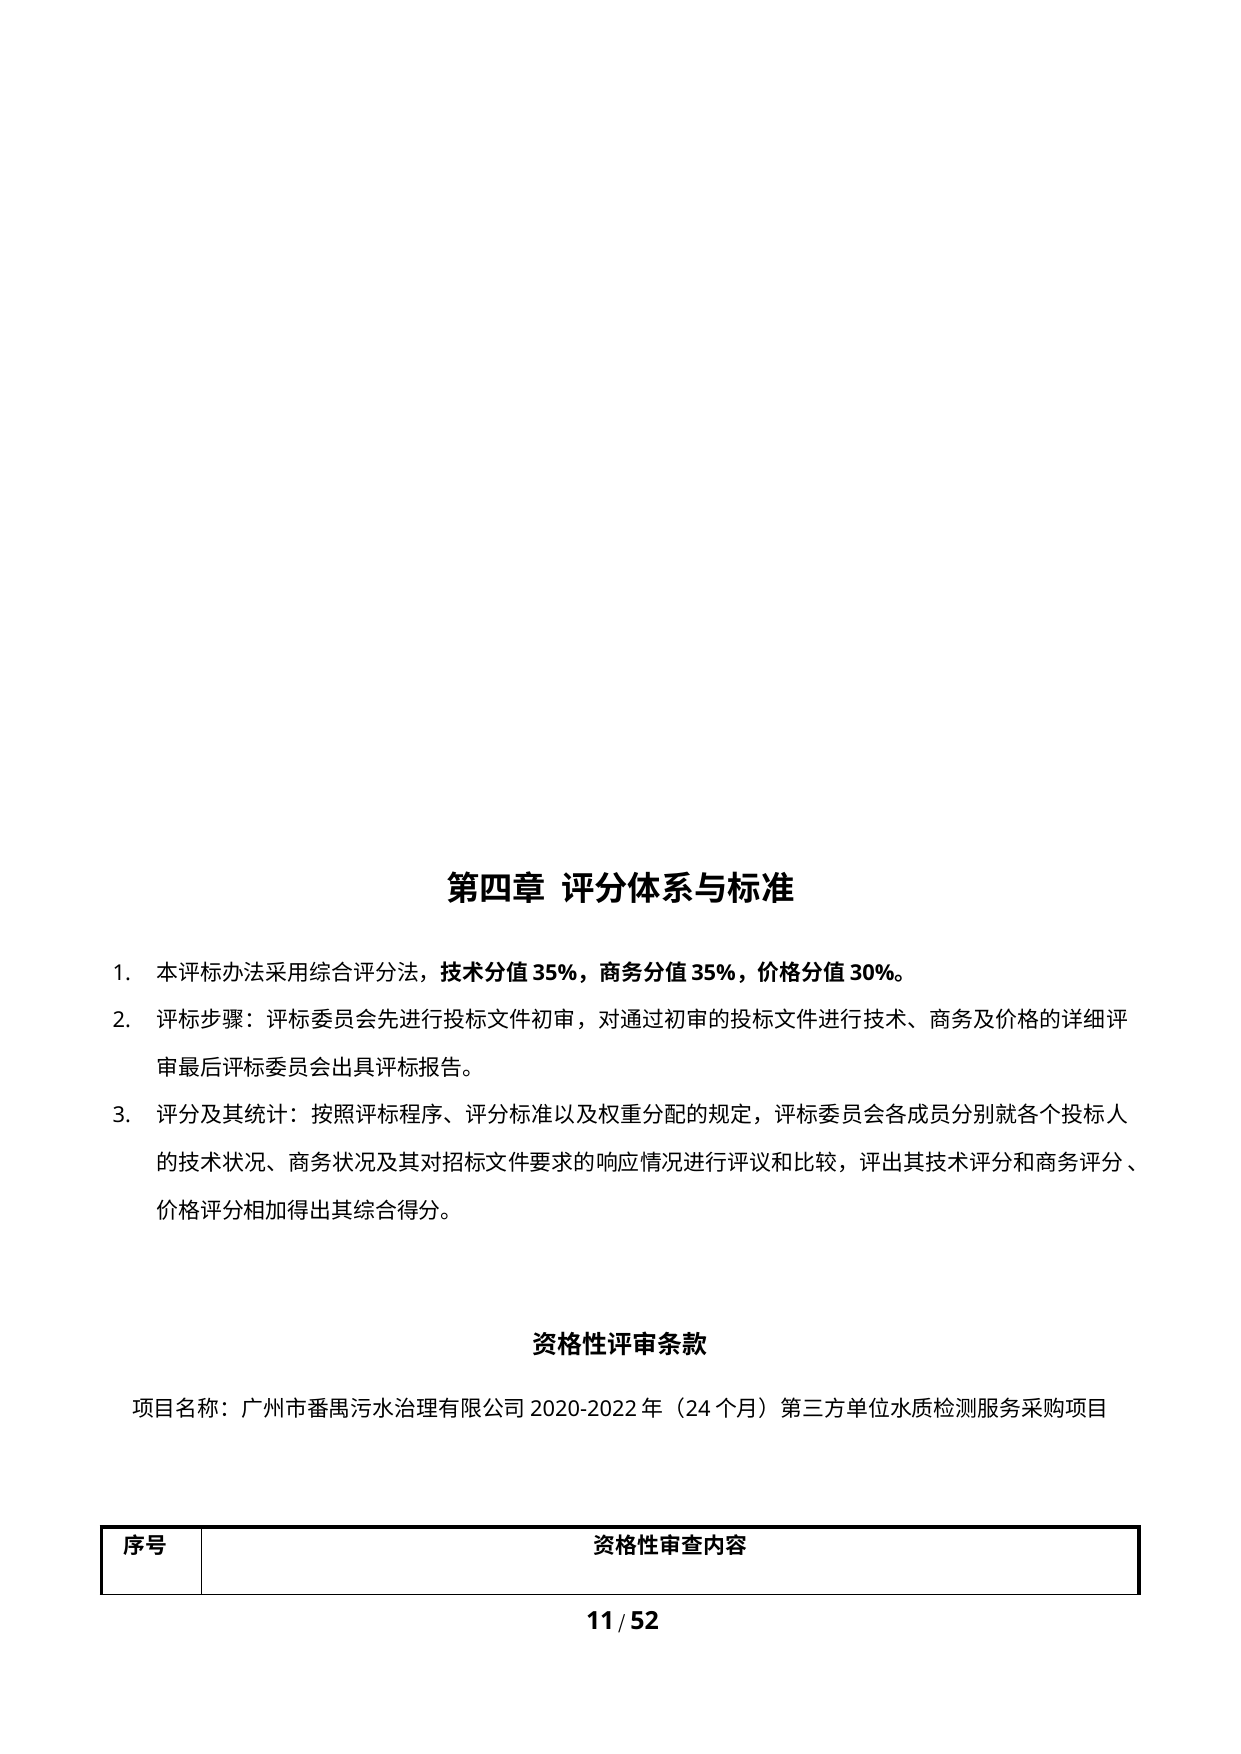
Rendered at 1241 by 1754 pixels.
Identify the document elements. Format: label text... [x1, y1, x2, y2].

list 本评标办法采用综合评分法，技术分值35%，商务分值35%，价格分值30%。 [112, 955, 1128, 987]
text 资格性评审条款 [112, 1324, 1128, 1361]
text 第四章 评分体系与标准 [112, 862, 1128, 910]
table_header 资格性审查内容 [202, 1529, 1137, 1594]
list 评分及其统计：按照评标程序、评分标准以及权重分配的规定，评标委员会各成员分别就各个投标人的技术状况、商务状况及其对招标文件要求的响应情况进行评议和比较，评出其技术评分和商务评分、价格评分相加得出其综合得分。 [112, 1097, 1128, 1224]
list 评标步骤：评标委员会先进行投标文件初审，对通过初审的投标文件进行技术、商务及价格的详细评审最后评标委员会出具评标报告。 [112, 1002, 1128, 1082]
text 项目名称：广州市番禺污水治理有限公司2020-2022年（24个月）第三方单位水质检测服务采购项目 [112, 1391, 1128, 1423]
table_header 序号 [103, 1529, 201, 1594]
